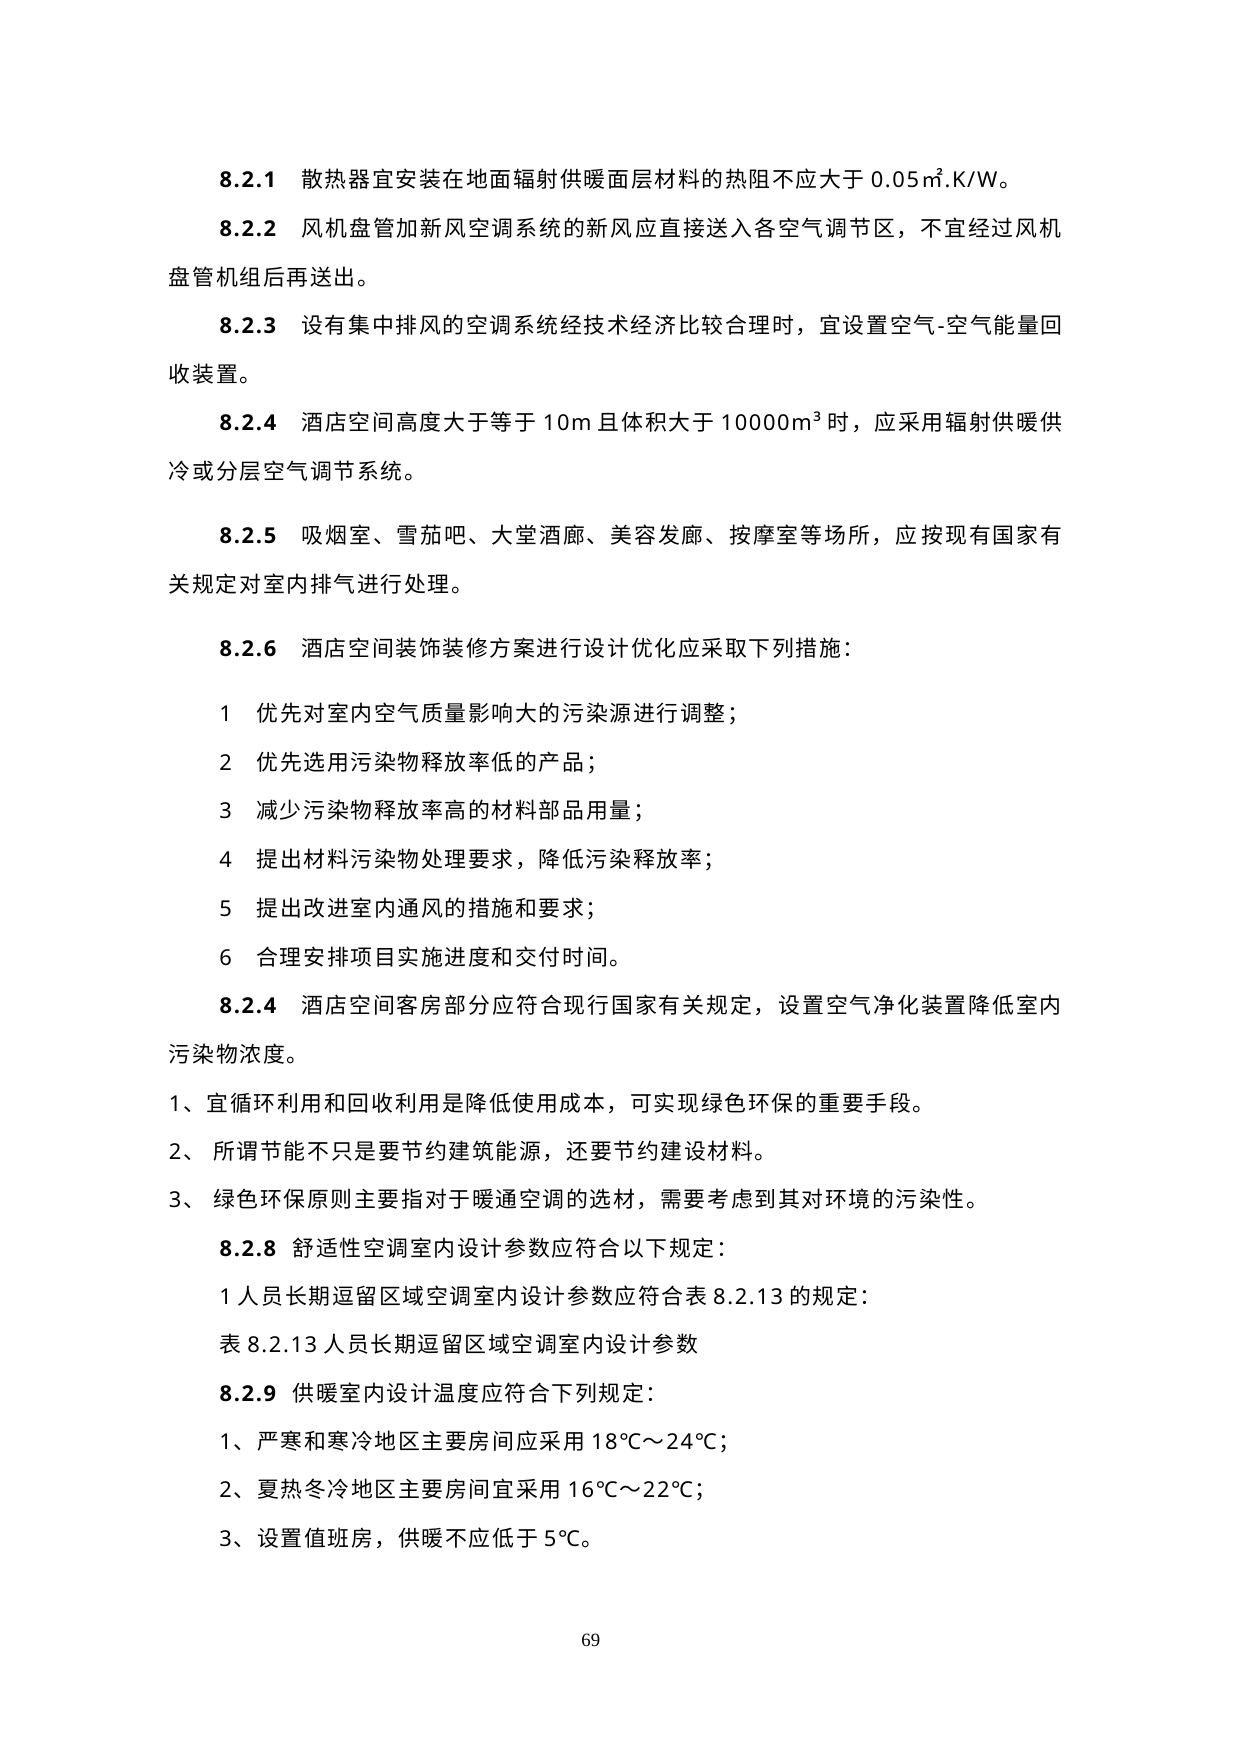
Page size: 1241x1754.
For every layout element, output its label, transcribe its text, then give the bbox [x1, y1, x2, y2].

text 8.2.5 吸烟室、雪茄吧、大堂酒廊、美容发廊、按摩室等场所，应按现有国家有关规定对室内排气进行处理。 [169, 518, 1062, 599]
text 1人员长期逗留区域空调室内设计参数应符合表8.2.13的规定： [169, 1279, 1062, 1311]
text 8.2.3 设有集中排风的空调系统经技术经济比较合理时，宜设置空气-空气能量回收装置。 [169, 307, 1062, 389]
text 8.2.1 散热器宜安装在地面辐射供暖面层材料的热阻不应大于0.05㎡.K/W。 [169, 162, 1062, 194]
text 8.2.8 舒适性空调室内设计参数应符合以下规定： [169, 1230, 1062, 1263]
text 8.2.9 供暖室内设计温度应符合下列规定： [169, 1375, 1062, 1408]
text 3、 绿色环保原则主要指对于暖通空调的选材，需要考虑到其对环境的污染性。 [169, 1182, 1062, 1214]
text 2 优先选用污染物释放率低的产品； [169, 744, 1062, 777]
text 2、夏热冬冷地区主要房间宜采用16℃～22℃； [169, 1472, 1062, 1504]
text 3、设置值班房，供暖不应低于5℃。 [169, 1520, 1062, 1553]
text 8.2.2 风机盘管加新风空调系统的新风应直接送入各空气调节区，不宜经过风机盘管机组后再送出。 [169, 210, 1062, 292]
text 4 提出材料污染物处理要求，降低污染释放率； [169, 842, 1062, 874]
text 5 提出改进室内通风的措施和要求； [169, 891, 1062, 923]
text 3 减少污染物释放率高的材料部品用量； [169, 793, 1062, 826]
text 6 合理安排项目实施进度和交付时间。 [169, 939, 1062, 972]
text 1 优先对室内空气质量影响大的污染源进行调整； [169, 696, 1062, 728]
text 1、严寒和寒冷地区主要房间应采用18℃～24℃； [169, 1424, 1062, 1456]
text 1、宜循环利用和回收利用是降低使用成本，可实现绿色环保的重要手段。 [169, 1085, 1062, 1118]
text 表8.2.13人员长期逗留区域空调室内设计参数 [169, 1327, 1062, 1359]
text 2、 所谓节能不只是要节约建筑能源，还要节约建设材料。 [169, 1134, 1062, 1166]
text 8.2.4 酒店空间客房部分应符合现行国家有关规定，设置空气净化装置降低室内污染物浓度。 [169, 988, 1062, 1069]
text 8.2.4 酒店空间高度大于等于10m且体积大于10000m³时，应采用辐射供暖供冷或分层空气调节系统。 [169, 404, 1062, 486]
text 8.2.6 酒店空间装饰装修方案进行设计优化应采取下列措施： [169, 631, 1062, 664]
